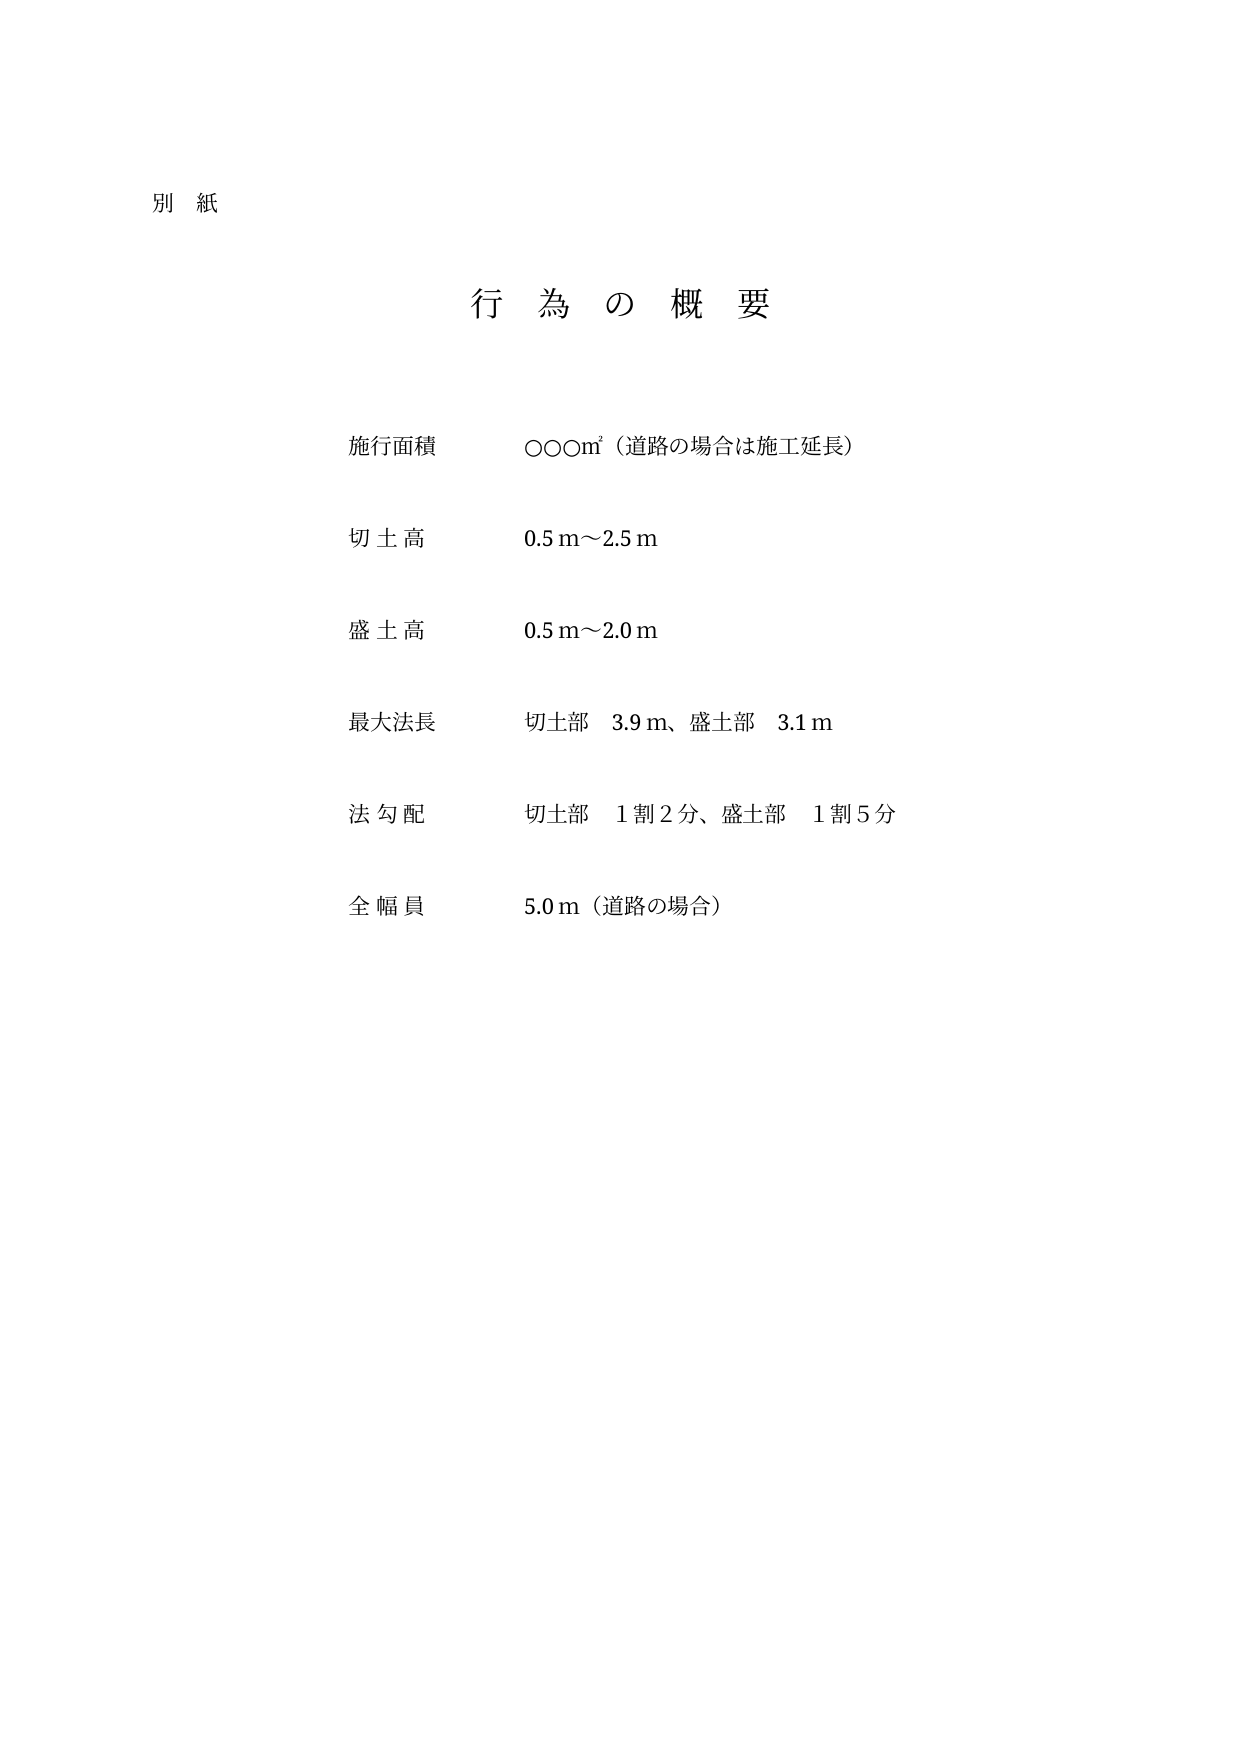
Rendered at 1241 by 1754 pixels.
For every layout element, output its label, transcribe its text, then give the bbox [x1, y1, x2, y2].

text 最大法長 切土部 3.9ｍ、盛土部 3.1ｍ [348, 706, 1110, 737]
text 施行面積 ○○○㎡（道路の場合は施工延長） [348, 429, 1110, 461]
text 切 土 高 0.5ｍ～2.5ｍ [348, 522, 1110, 553]
text 別 紙 [152, 183, 1110, 218]
text 法 勾 配 切土部 １割２分、盛土部 １割５分 [348, 797, 1110, 829]
text 全 幅 員 5.0ｍ（道路の場合） [348, 889, 1110, 921]
text 盛 土 高 0.5ｍ～2.0ｍ [348, 613, 1110, 645]
text 行 為 の 概 要 [130, 289, 1110, 324]
